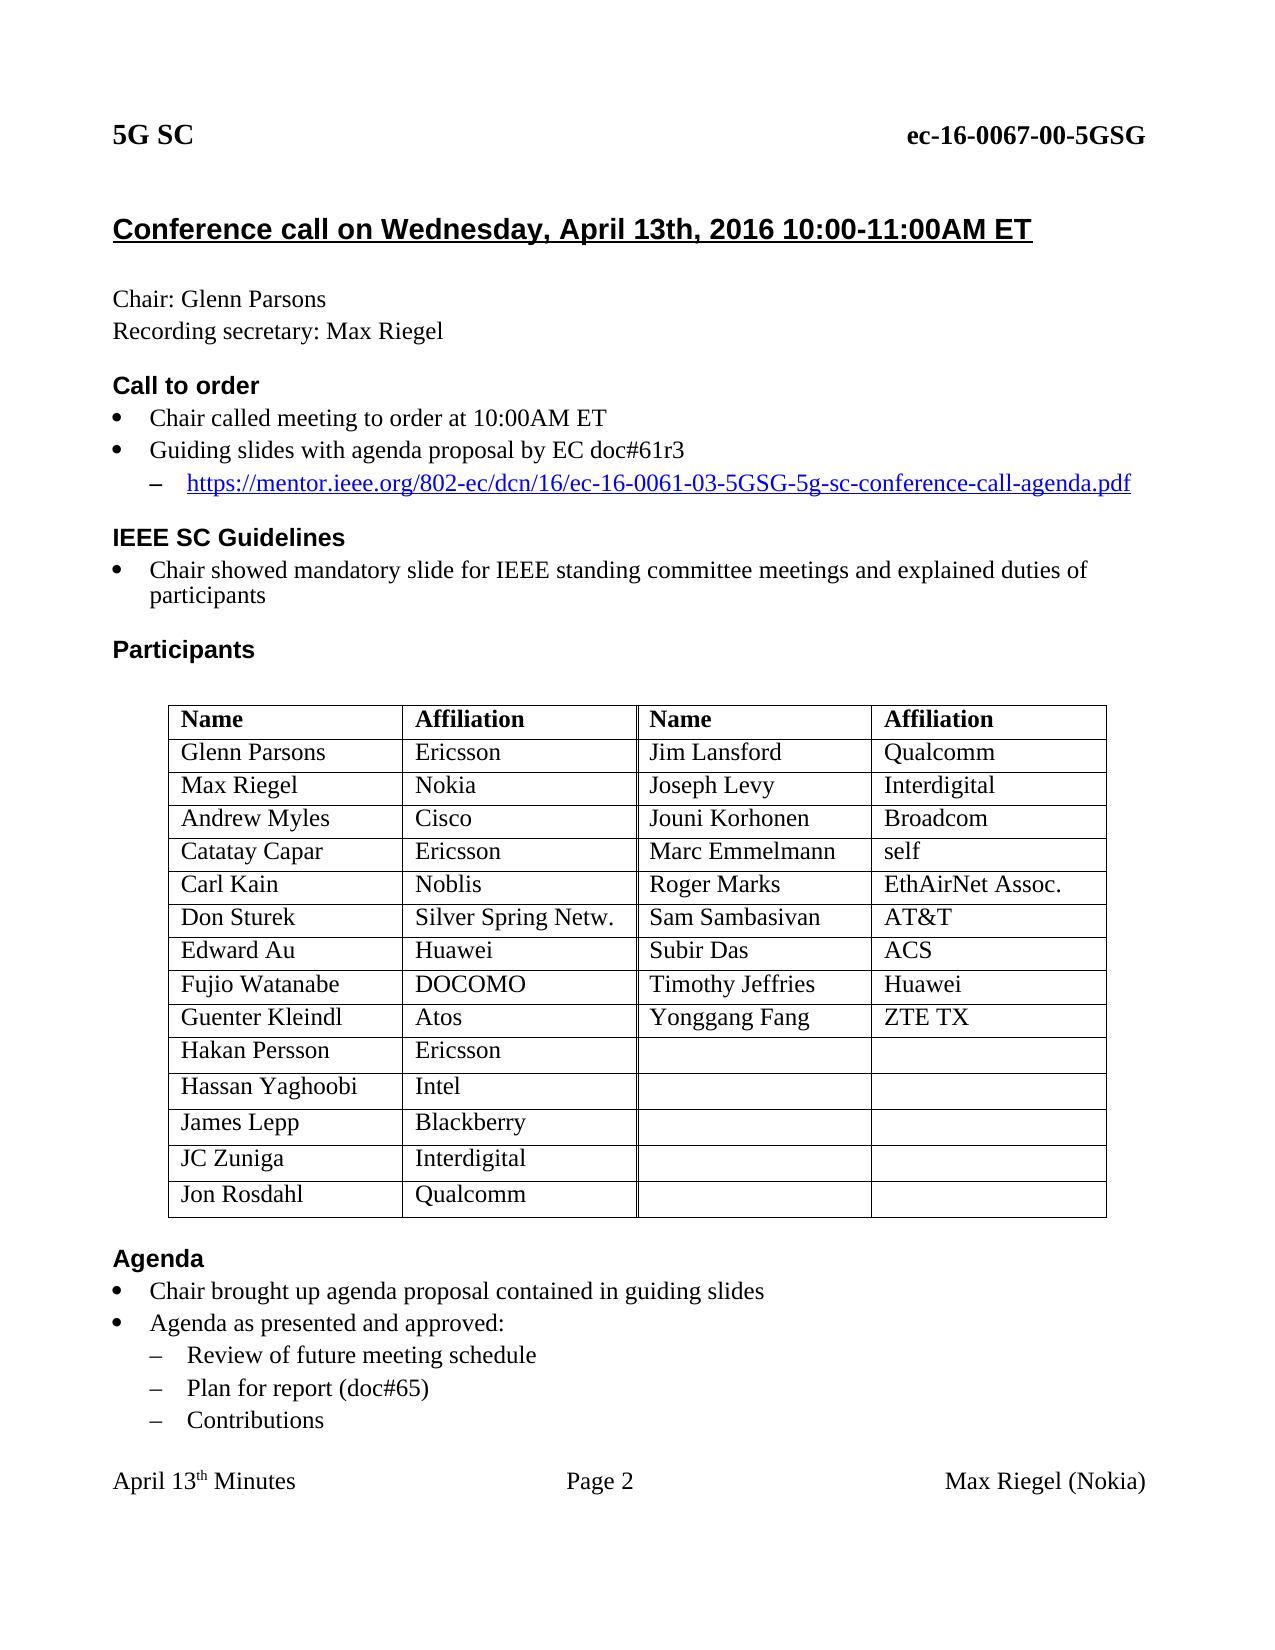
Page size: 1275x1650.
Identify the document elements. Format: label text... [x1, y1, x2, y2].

table_cell Timothy Jeffries [639, 971, 871, 1003]
table_cell Huawei [872, 971, 1106, 1003]
table_header Affiliation [403, 706, 636, 738]
table_cell [872, 1146, 1106, 1181]
table_cell Guenter Kleindl [169, 1005, 402, 1037]
text Chair brought up agenda proposal contained in guiding slides [112, 1279, 1163, 1305]
text Agenda as presented and approved: [112, 1311, 1163, 1337]
table_cell James Lepp [169, 1110, 402, 1145]
table_cell Ericsson [403, 1038, 636, 1073]
table_cell Sam Sambasivan [639, 905, 871, 937]
table_cell [639, 1074, 871, 1109]
subtitle IEEE SC Guidelines [112, 525, 1163, 551]
text Guiding slides with agenda proposal by EC doc#61r3 [112, 438, 1163, 464]
table_cell Fujio Watanabe [169, 971, 402, 1003]
table_cell AT&T [872, 905, 1106, 937]
subtitle Conference call on Wednesday, April 13th, 2016 10:00-11:00AM ET [112, 216, 1163, 246]
text Chair showed mandatory slide for IEEE standing committee meetings and explained duties of participants [112, 557, 1163, 609]
subtitle Call to order [112, 374, 1163, 400]
table_cell Catatay Capar [169, 839, 402, 871]
table_cell [872, 1182, 1106, 1217]
table_cell [872, 1110, 1106, 1145]
table_cell Blackberry [403, 1110, 636, 1145]
table_cell [872, 1074, 1106, 1109]
table_cell [639, 1038, 871, 1073]
text Recording secretary: Max Riegel [112, 319, 1163, 345]
table_cell self [872, 839, 1106, 871]
table_cell Hakan Persson [169, 1038, 402, 1073]
table_cell Subir Das [639, 938, 871, 970]
table_cell Joseph Levy [639, 773, 871, 805]
table_cell DOCOMO [403, 971, 636, 1003]
table_cell Carl Kain [169, 872, 402, 904]
table_cell Huawei [403, 938, 636, 970]
table_cell [872, 1038, 1106, 1073]
subtitle Agenda [112, 1247, 1163, 1273]
table_cell ACS [872, 938, 1106, 970]
table_cell Marc Emmelmann [639, 839, 871, 871]
table_cell Jon Rosdahl [169, 1182, 402, 1217]
table_cell Ericsson [403, 740, 636, 772]
table_cell Qualcomm [872, 740, 1106, 772]
table_cell EthAirNet Assoc. [872, 872, 1106, 904]
table_cell Atos [403, 1005, 636, 1037]
table_cell JC Zuniga [169, 1146, 402, 1181]
text Plan for report (doc#65) [149, 1375, 1163, 1401]
table_cell Glenn Parsons [169, 740, 402, 772]
table_cell Andrew Myles [169, 806, 402, 838]
table_cell Cisco [403, 806, 636, 838]
text Review of future meeting schedule [149, 1343, 1163, 1369]
table_cell Jouni Korhonen [639, 806, 871, 838]
table_header Name [639, 706, 871, 738]
table_cell Max Riegel [169, 773, 402, 805]
table_cell [639, 1182, 871, 1217]
table_cell Roger Marks [639, 872, 871, 904]
table_cell Qualcomm [403, 1182, 636, 1217]
text Chair: Glenn Parsons [112, 287, 1163, 313]
table_cell Silver Spring Netw. [403, 905, 636, 937]
subtitle Participants [112, 638, 1163, 664]
table_cell Yonggang Fang [639, 1005, 871, 1037]
table_cell Jim Lansford [639, 740, 871, 772]
table_cell [639, 1110, 871, 1145]
table_cell Edward Au [169, 938, 402, 970]
table_cell Broadcom [872, 806, 1106, 838]
table_cell Don Sturek [169, 905, 402, 937]
text Contributions [149, 1407, 1163, 1433]
table_cell Nokia [403, 773, 636, 805]
table_cell Interdigital [403, 1146, 636, 1181]
table_cell Hassan Yaghoobi [169, 1074, 402, 1109]
table_cell Noblis [403, 872, 636, 904]
table_cell Intel [403, 1074, 636, 1109]
table_cell Ericsson [403, 839, 636, 871]
table_cell [639, 1146, 871, 1181]
text Chair called meeting to order at 10:00AM ET [112, 406, 1163, 432]
table_cell Interdigital [872, 773, 1106, 805]
table_cell ZTE TX [872, 1005, 1106, 1037]
table_header Name [169, 706, 402, 738]
table_header Affiliation [872, 706, 1106, 738]
text https://mentor.ieee.org/802-ec/dcn/16/ec-16-0061-03-5GSG-5g-sc-conference-call-agenda.pdf [149, 470, 1163, 496]
